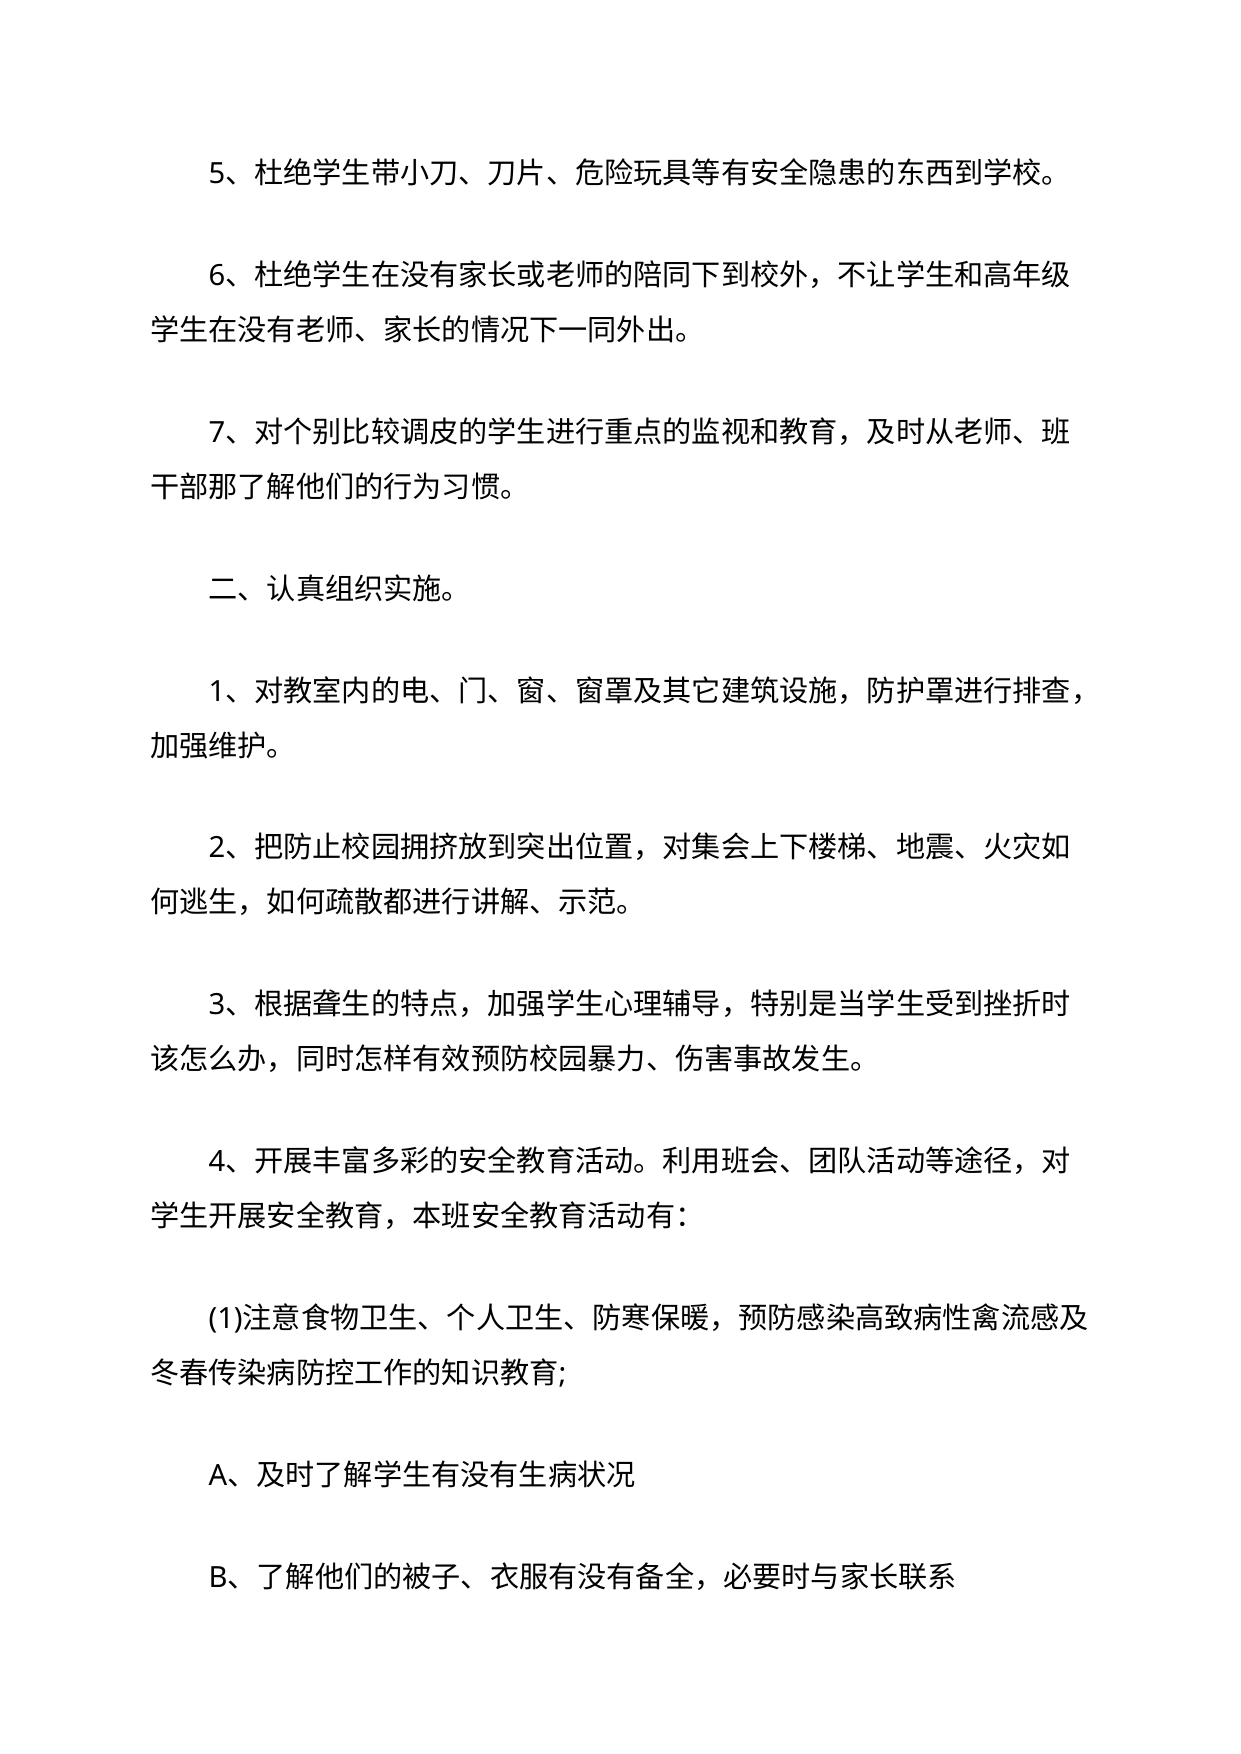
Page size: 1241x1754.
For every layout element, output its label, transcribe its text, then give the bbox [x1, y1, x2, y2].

text 4、开展丰富多彩的安全教育活动。利用班会、团队活动等途径，对学生开展安全教育，本班安全教育活动有： [150, 1138, 1090, 1235]
text 7、对个别比较调皮的学生进行重点的监视和教育，及时从老师、班干部那了解他们的行为习惯。 [150, 409, 1090, 506]
text 3、根据聋生的特点，加强学生心理辅导，特别是当学生受到挫折时该怎么办，同时怎样有效预防校园暴力、伤害事故发生。 [150, 981, 1090, 1078]
text 1、对教室内的电、门、窗、窗罩及其它建筑设施，防护罩进行排查，加强维护。 [150, 667, 1090, 764]
text A、及时了解学生有没有生病状况 [150, 1451, 1090, 1494]
text 6、杜绝学生在没有家长或老师的陪同下到校外，不让学生和高年级学生在没有老师、家长的情况下一同外出。 [150, 252, 1090, 349]
text 二、认真组织实施。 [150, 566, 1090, 608]
text (1)注意食物卫生、个人卫生、防寒保暖，预防感染高致病性禽流感及冬春传染病防控工作的知识教育; [150, 1294, 1090, 1392]
text 2、把防止校园拥挤放到突出位置，对集会上下楼梯、地震、火灾如何逃生，如何疏散都进行讲解、示范。 [150, 824, 1090, 921]
text 5、杜绝学生带小刀、刀片、危险玩具等有安全隐患的东西到学校。 [150, 150, 1090, 192]
text B、了解他们的被子、衣服有没有备全，必要时与家长联系 [150, 1553, 1090, 1596]
